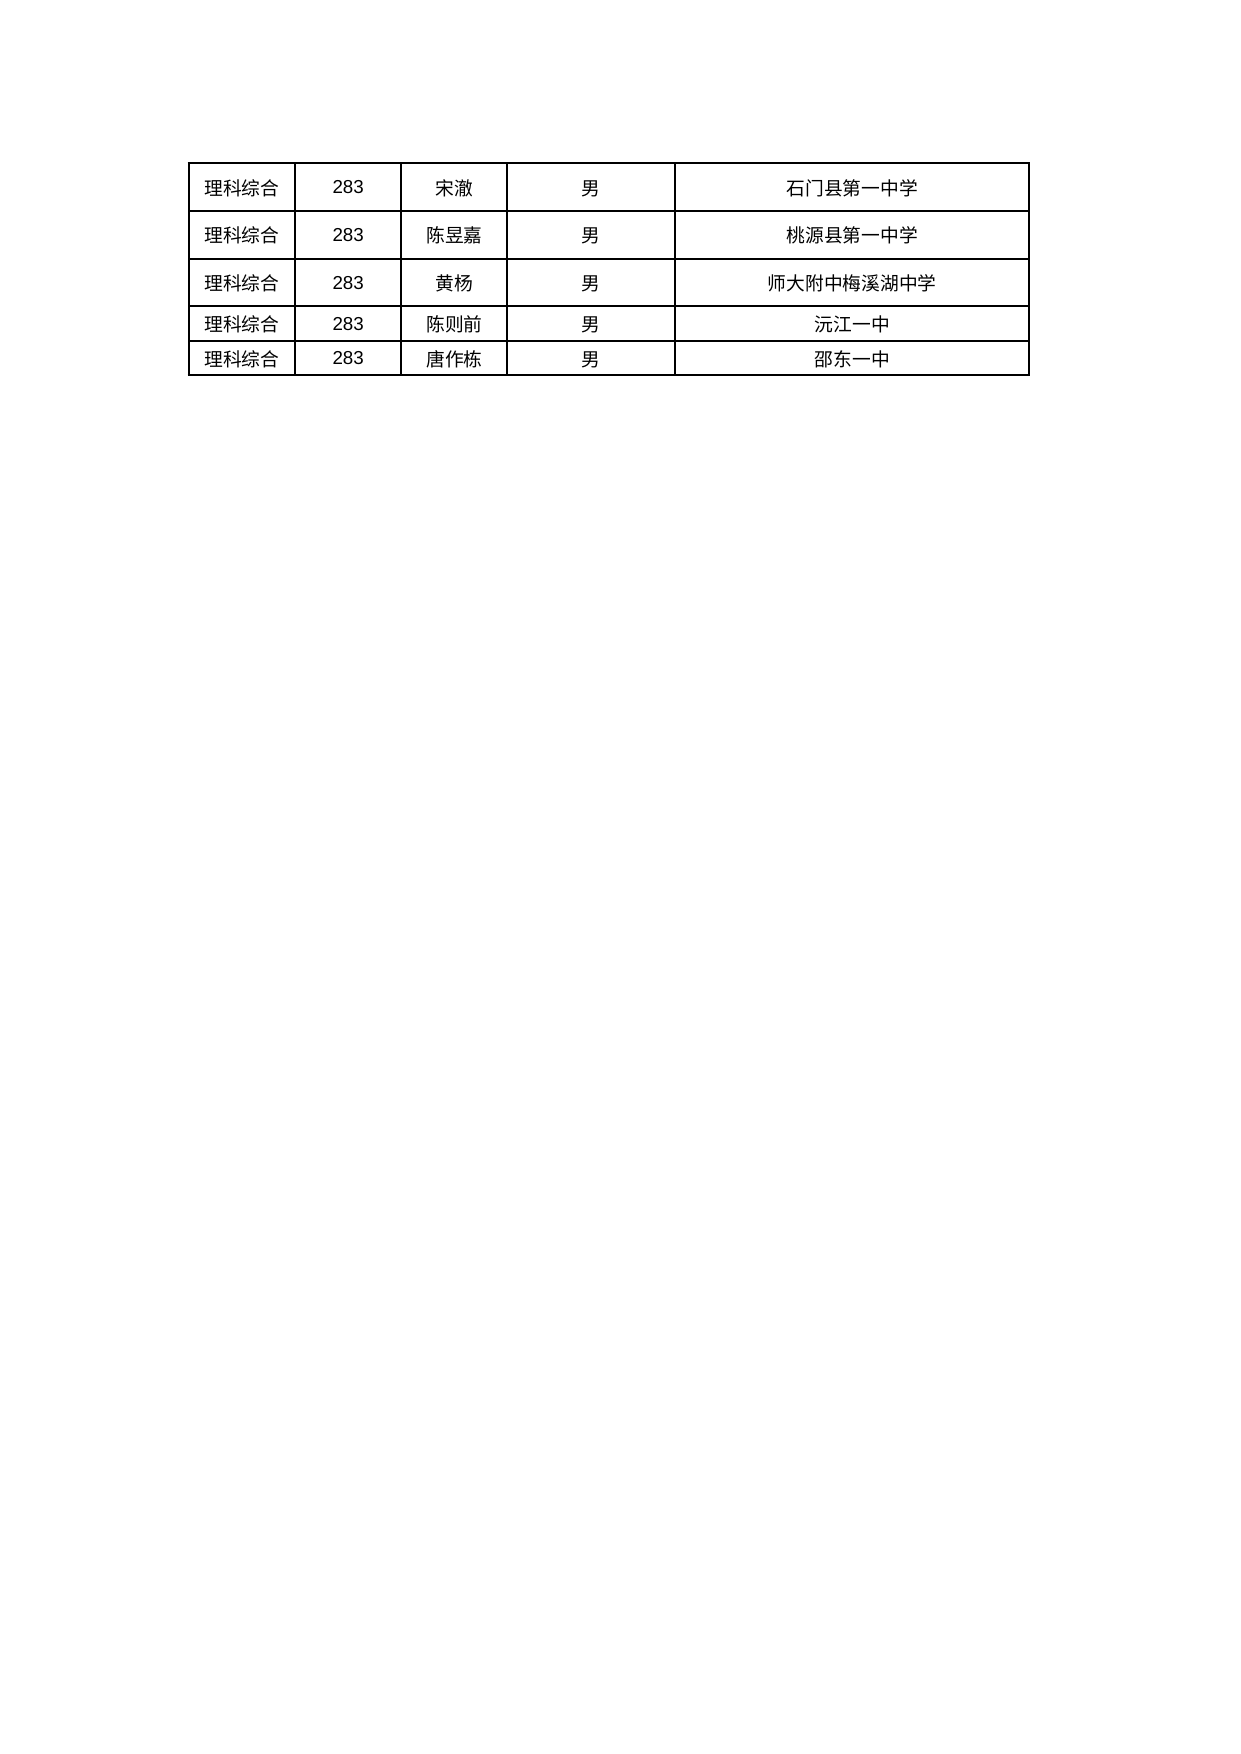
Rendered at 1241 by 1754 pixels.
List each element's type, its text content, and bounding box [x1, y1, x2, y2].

table_cell 男 [508, 307, 674, 340]
table_cell 石门县第一中学 [676, 164, 1028, 210]
table_cell 男 [508, 212, 674, 257]
table_cell 宋澈 [402, 164, 506, 210]
table_cell 陈则前 [402, 307, 506, 340]
table_cell 理科综合 [190, 260, 294, 305]
table_cell 唐作栋 [402, 342, 506, 374]
table_cell 男 [508, 164, 674, 210]
table_cell 理科综合 [190, 164, 294, 210]
table_cell 桃源县第一中学 [676, 212, 1028, 257]
table_cell 283 [296, 164, 400, 210]
table_cell 283 [296, 212, 400, 257]
table_cell 沅江一中 [676, 307, 1028, 340]
table_cell 师大附中梅溪湖中学 [676, 260, 1028, 305]
table_cell 邵东一中 [676, 342, 1028, 374]
table_cell 283 [296, 260, 400, 305]
table_cell 男 [508, 260, 674, 305]
table_cell 283 [296, 342, 400, 374]
table_cell 陈昱嘉 [402, 212, 506, 257]
table_cell 男 [508, 342, 674, 374]
table_cell 理科综合 [190, 342, 294, 374]
table_cell 283 [296, 307, 400, 340]
table_cell 理科综合 [190, 212, 294, 257]
table_cell 理科综合 [190, 307, 294, 340]
table_cell 黄杨 [402, 260, 506, 305]
